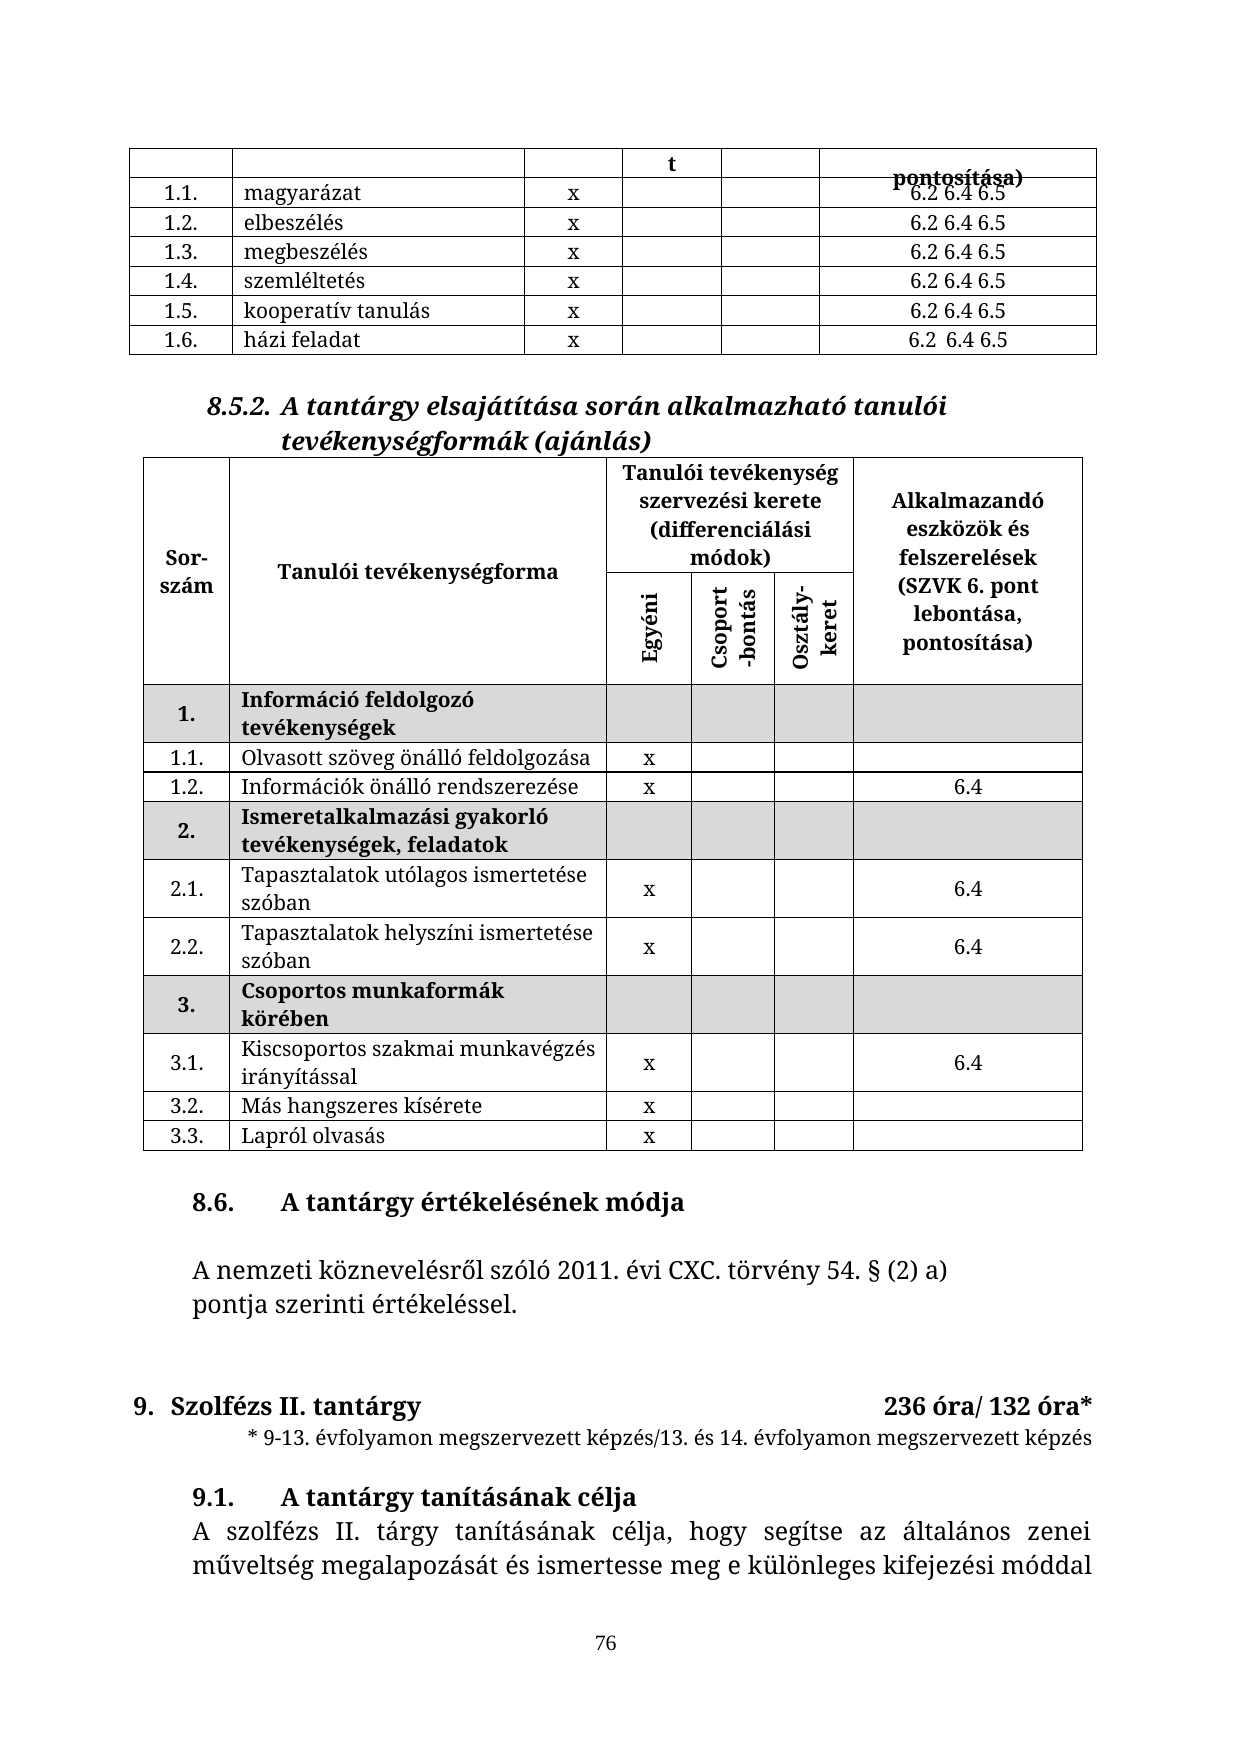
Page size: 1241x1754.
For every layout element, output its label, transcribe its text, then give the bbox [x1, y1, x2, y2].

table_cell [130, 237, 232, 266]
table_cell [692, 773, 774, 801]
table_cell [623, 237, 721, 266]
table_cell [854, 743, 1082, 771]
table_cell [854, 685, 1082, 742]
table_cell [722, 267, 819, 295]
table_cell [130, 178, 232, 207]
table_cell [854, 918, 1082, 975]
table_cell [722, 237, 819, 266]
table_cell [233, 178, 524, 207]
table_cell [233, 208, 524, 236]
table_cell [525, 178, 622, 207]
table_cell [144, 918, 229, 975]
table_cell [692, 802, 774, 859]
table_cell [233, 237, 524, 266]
list Szolfézs II. tantárgy 236 óra/ 132 óra* [133, 1389, 1093, 1423]
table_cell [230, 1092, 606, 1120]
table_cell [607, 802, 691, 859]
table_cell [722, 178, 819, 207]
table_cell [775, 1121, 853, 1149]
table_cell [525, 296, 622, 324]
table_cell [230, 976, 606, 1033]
text A nemzeti köznevelésről szóló 2011. évi CXC. törvény 54. § (2) a) pontja szerinti értékeléssel. [192, 1253, 1029, 1321]
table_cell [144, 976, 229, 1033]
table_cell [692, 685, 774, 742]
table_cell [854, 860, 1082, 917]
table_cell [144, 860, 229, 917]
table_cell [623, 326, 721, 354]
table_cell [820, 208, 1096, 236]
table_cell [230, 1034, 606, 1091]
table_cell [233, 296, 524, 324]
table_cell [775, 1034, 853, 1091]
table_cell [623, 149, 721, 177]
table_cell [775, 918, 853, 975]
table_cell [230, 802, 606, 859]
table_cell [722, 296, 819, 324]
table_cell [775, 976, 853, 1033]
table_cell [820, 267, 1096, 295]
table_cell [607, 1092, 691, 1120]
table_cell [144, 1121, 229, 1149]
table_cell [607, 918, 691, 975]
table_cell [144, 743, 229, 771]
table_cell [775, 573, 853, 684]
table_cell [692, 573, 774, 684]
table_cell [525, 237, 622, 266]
list A tantárgy értékelésének módja [192, 1184, 1093, 1219]
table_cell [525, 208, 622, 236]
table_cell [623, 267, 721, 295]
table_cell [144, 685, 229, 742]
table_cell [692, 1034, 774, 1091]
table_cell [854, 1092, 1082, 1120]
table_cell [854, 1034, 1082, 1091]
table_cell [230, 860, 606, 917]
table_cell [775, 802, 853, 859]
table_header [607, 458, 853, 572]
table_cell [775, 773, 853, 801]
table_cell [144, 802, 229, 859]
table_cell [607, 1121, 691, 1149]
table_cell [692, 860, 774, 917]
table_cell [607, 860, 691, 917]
list A tantárgy elsajátítása során alkalmazható tanulói tevékenységformák (ajánlás) [207, 389, 1093, 457]
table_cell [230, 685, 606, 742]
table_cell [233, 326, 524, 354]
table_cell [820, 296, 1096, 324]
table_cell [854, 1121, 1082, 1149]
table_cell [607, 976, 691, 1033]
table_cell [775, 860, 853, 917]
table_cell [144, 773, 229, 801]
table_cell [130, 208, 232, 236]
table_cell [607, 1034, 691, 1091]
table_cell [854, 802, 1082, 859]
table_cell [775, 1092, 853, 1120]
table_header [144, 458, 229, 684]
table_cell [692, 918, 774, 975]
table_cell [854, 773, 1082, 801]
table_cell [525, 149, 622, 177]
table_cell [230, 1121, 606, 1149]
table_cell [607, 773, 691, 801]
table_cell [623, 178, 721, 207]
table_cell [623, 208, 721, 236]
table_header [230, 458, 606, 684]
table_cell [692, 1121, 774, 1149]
list A tantárgy tanításának célja [192, 1480, 1093, 1514]
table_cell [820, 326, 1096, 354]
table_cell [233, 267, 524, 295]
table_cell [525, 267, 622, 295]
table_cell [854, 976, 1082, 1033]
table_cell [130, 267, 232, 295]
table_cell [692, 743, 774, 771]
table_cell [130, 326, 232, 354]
text * 9-13. évfolyamon megszervezett képzés/13. és 14. évfolyamon megszervezett képzés [133, 1423, 1093, 1451]
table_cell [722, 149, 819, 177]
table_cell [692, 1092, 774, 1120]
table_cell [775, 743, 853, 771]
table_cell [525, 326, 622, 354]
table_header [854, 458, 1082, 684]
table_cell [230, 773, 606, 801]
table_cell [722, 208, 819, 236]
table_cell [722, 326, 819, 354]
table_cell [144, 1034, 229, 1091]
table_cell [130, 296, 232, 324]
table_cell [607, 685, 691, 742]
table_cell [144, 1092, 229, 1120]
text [192, 1514, 1093, 1582]
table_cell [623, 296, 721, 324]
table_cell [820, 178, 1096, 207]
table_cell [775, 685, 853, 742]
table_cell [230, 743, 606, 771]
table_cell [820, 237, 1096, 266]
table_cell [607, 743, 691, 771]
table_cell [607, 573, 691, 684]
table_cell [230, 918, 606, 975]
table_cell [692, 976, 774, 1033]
